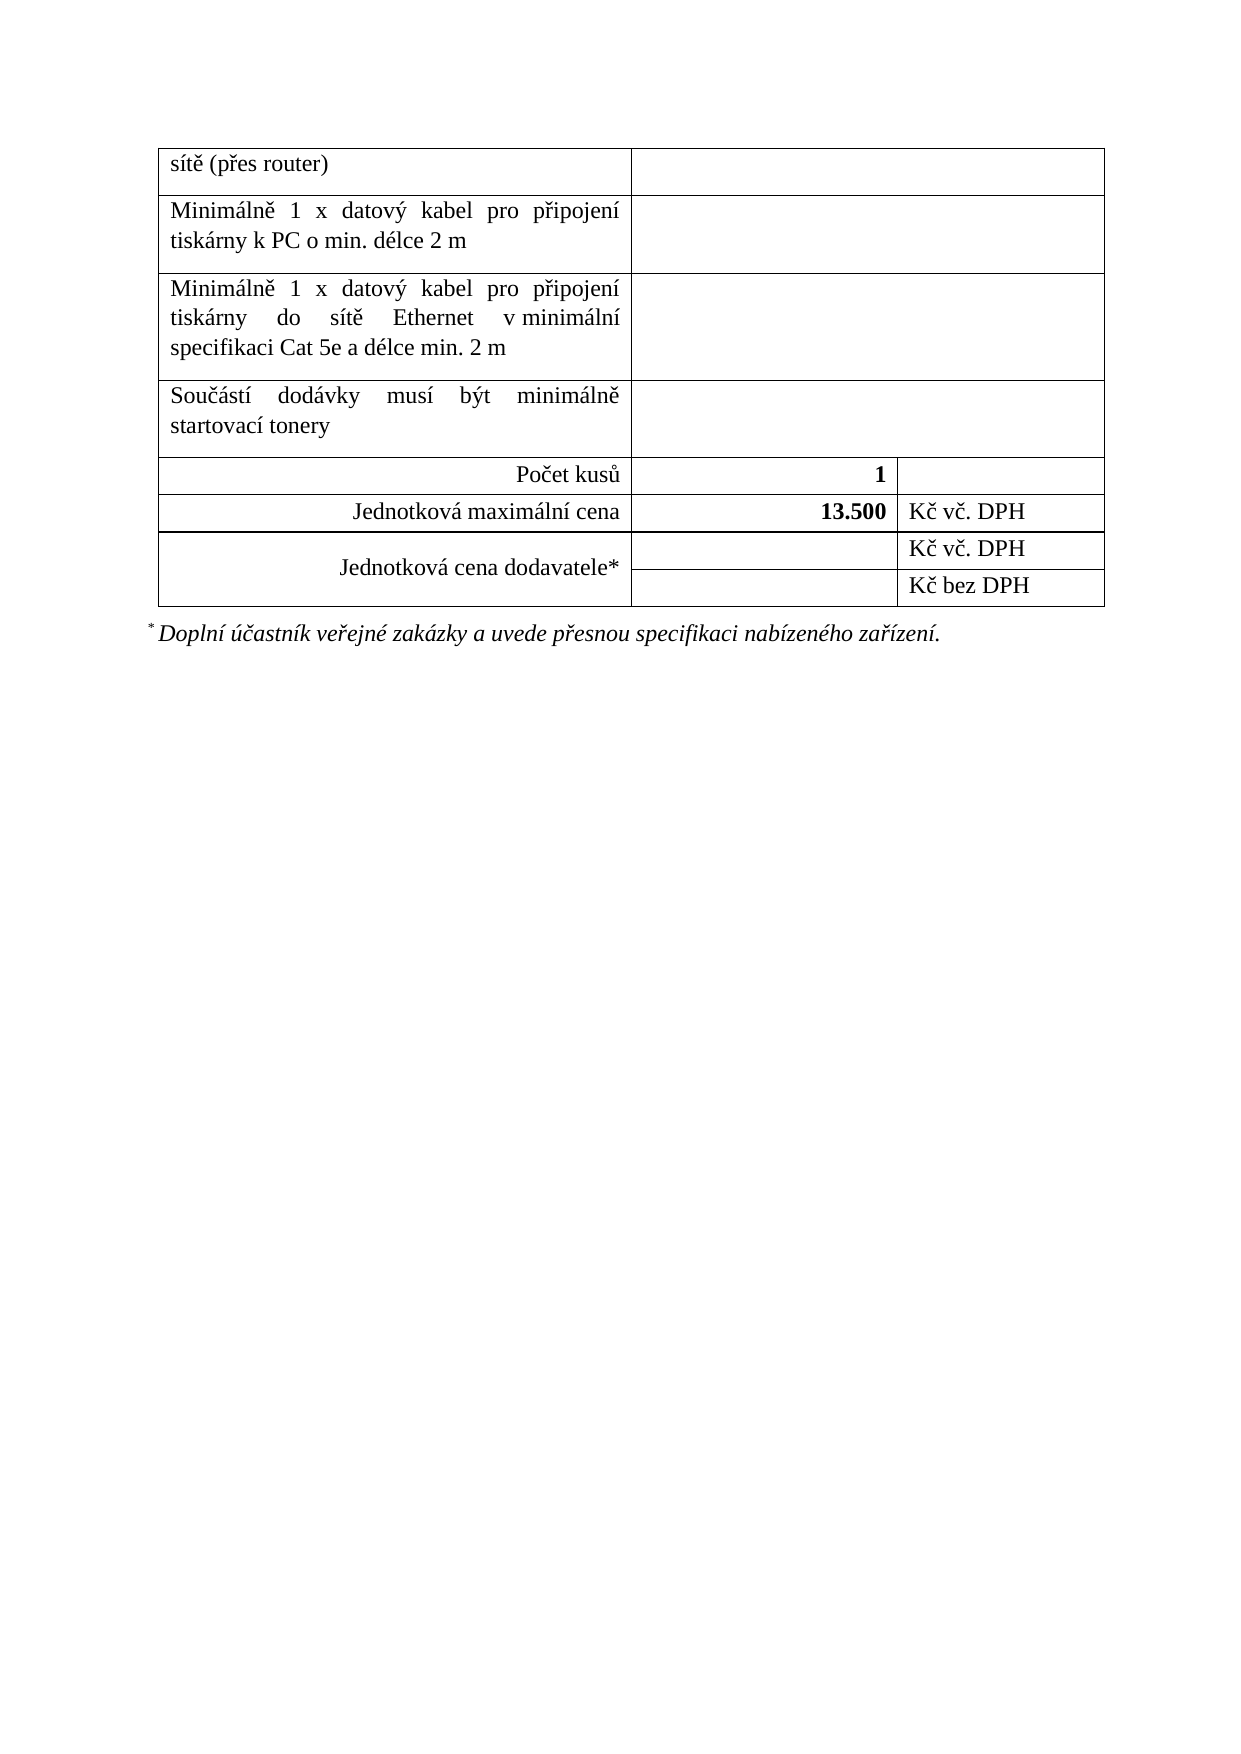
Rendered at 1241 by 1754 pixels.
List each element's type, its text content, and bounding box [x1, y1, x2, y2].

table_cell Kč vč. DPH [898, 533, 1104, 568]
table_cell Jednotková cena dodavatele* [159, 533, 631, 606]
table_cell Počet kusů [159, 458, 631, 494]
table_cell 13.500 [632, 495, 897, 531]
table_cell 1 [632, 458, 897, 494]
table_cell Minimálně 1 x datový kabel pro připojení tiskárny do sítě Ethernet v minimální specifikaci Cat 5e a délce min. 2 m [159, 274, 631, 380]
table_cell [632, 196, 1104, 273]
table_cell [159, 149, 631, 195]
table_cell [898, 458, 1104, 494]
text * Doplní účastník veřejné zakázky a uvede přesnou specifikaci nabízeného zařízení. [148, 619, 1093, 647]
table_cell Jednotková maximální cena [159, 495, 631, 531]
table_cell [632, 533, 897, 568]
table_cell [632, 570, 897, 606]
table_cell [632, 149, 1104, 195]
table_cell Kč vč. DPH [898, 495, 1104, 531]
table_cell [632, 381, 1104, 457]
table_cell Kč bez DPH [898, 570, 1104, 606]
table_cell Minimálně 1 x datový kabel pro připojení tiskárny k PC o min. délce 2 m [159, 196, 631, 273]
table_cell Součástí dodávky musí být minimálně startovací tonery [159, 381, 631, 457]
table_cell [632, 274, 1104, 380]
